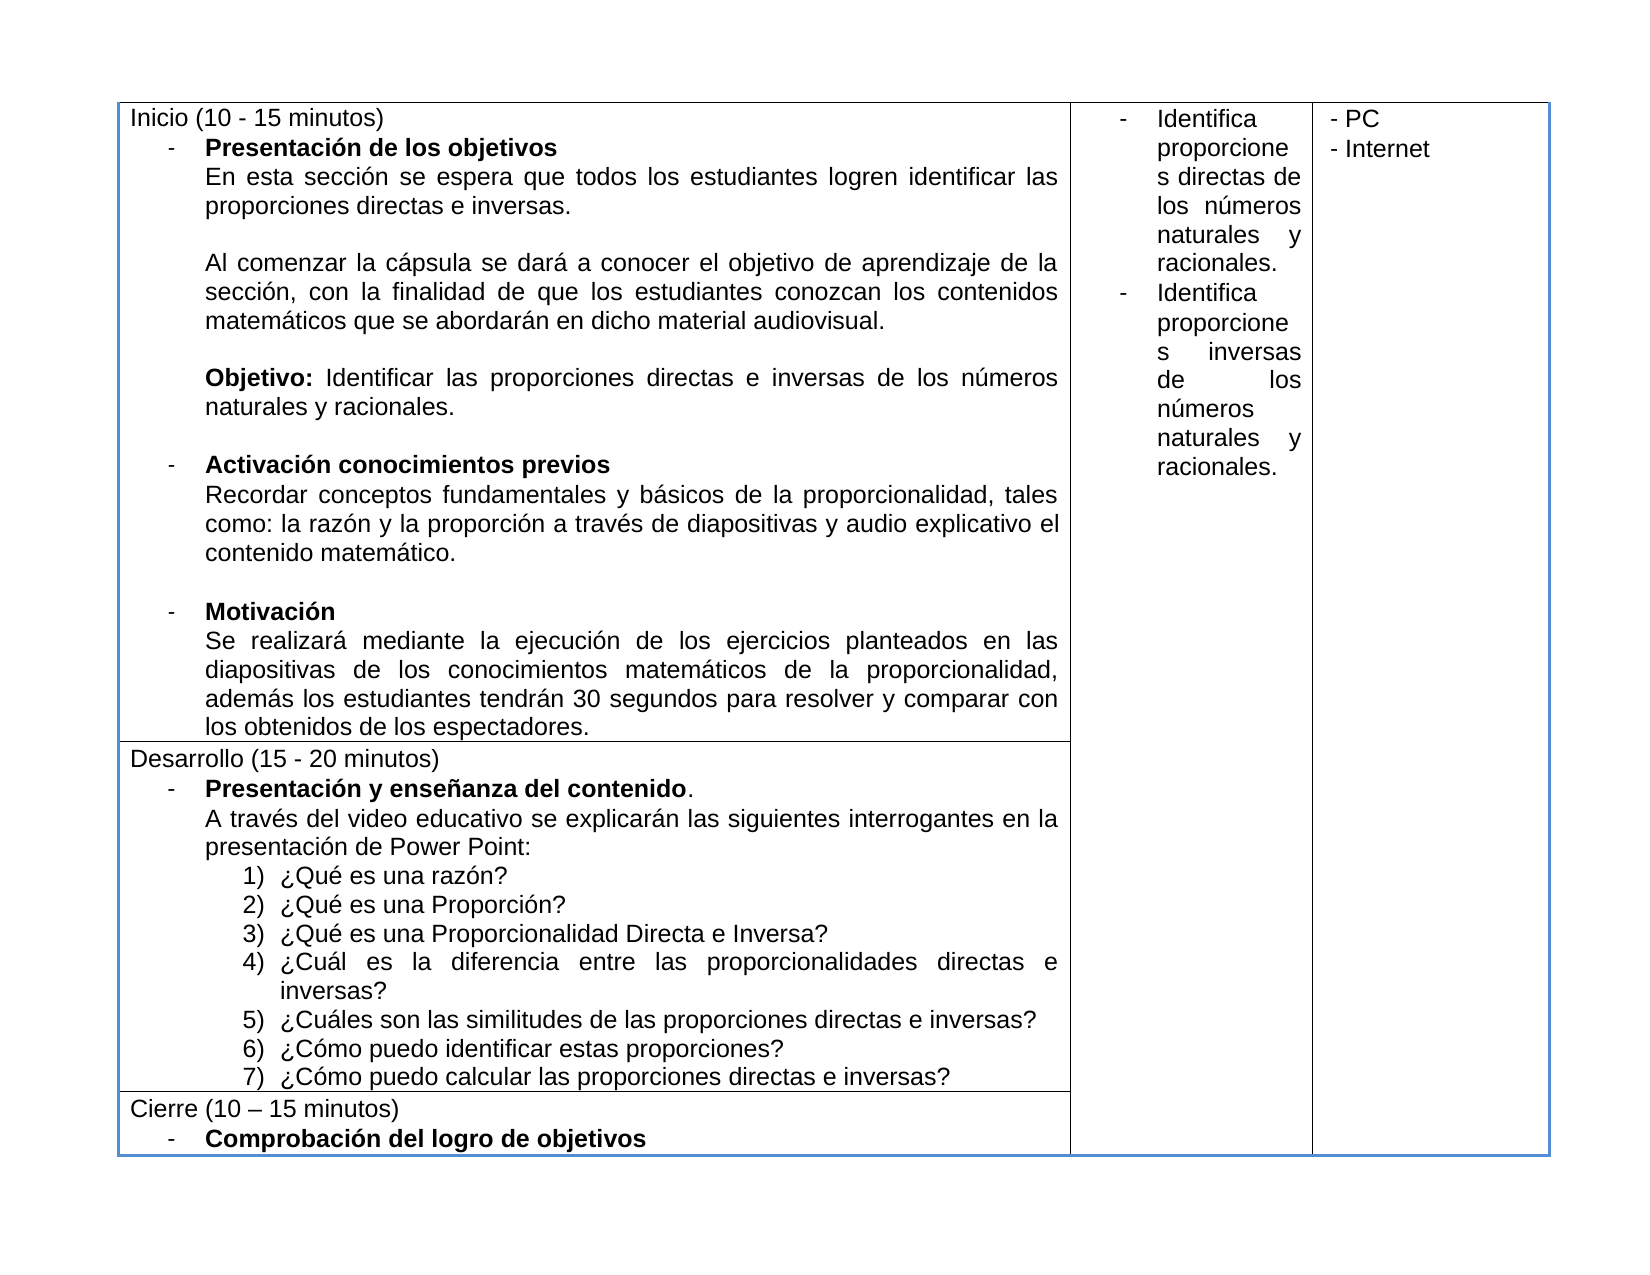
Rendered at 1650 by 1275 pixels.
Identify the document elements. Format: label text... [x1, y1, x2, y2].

table_cell Identifica proporciones directas de los números naturales y racionales. Identifica proporciones inversas de los números naturales y racionales. [1071, 103, 1312, 1154]
table_cell Inicio (10 - 15 minutos) Presentación de los objetivos En esta sección se espera que todos los estudiantes logren identificar las proporciones directas e inversas. Al comenzar la cápsula se dará a conocer el objetivo de aprendizaje de la sección, con la finalidad de que los estudiantes conozcan los contenidos matemáticos que se abordarán en dicho material audiovisual. Objetivo: Identificar las proporciones directas e inversas de los números naturales y racionales. Activación conocimientos previos Recordar conceptos fundamentales y básicos de la proporcionalidad, tales como: la razón y la proporción a través de diapositivas y audio explicativo el contenido matemático. Motivación Se realizará mediante la ejecución de los ejercicios planteados en las diapositivas de los conocimientos matemáticos de la proporcionalidad, además los estudiantes tendrán 30 segundos para resolver y comparar con los obtenidos de los espectadores. [120, 103, 1070, 741]
table_cell PC Internet [1313, 103, 1548, 1154]
table_cell Desarrollo (15 - 20 minutos) Presentación y enseñanza del contenido. A través del video educativo se explicarán las siguientes interrogantes en la presentación de Power Point: ¿Qué es una razón? ¿Qué es una Proporción? ¿Qué es una Proporcionalidad Directa e Inversa? ¿Cuál es la diferencia entre las proporcionalidades directas e inversas? ¿Cuáles son las similitudes de las proporciones directas e inversas? ¿Cómo puedo identificar estas proporciones? ¿Cómo puedo calcular las proporciones directas e inversas? [120, 742, 1070, 1091]
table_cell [120, 1092, 1070, 1154]
